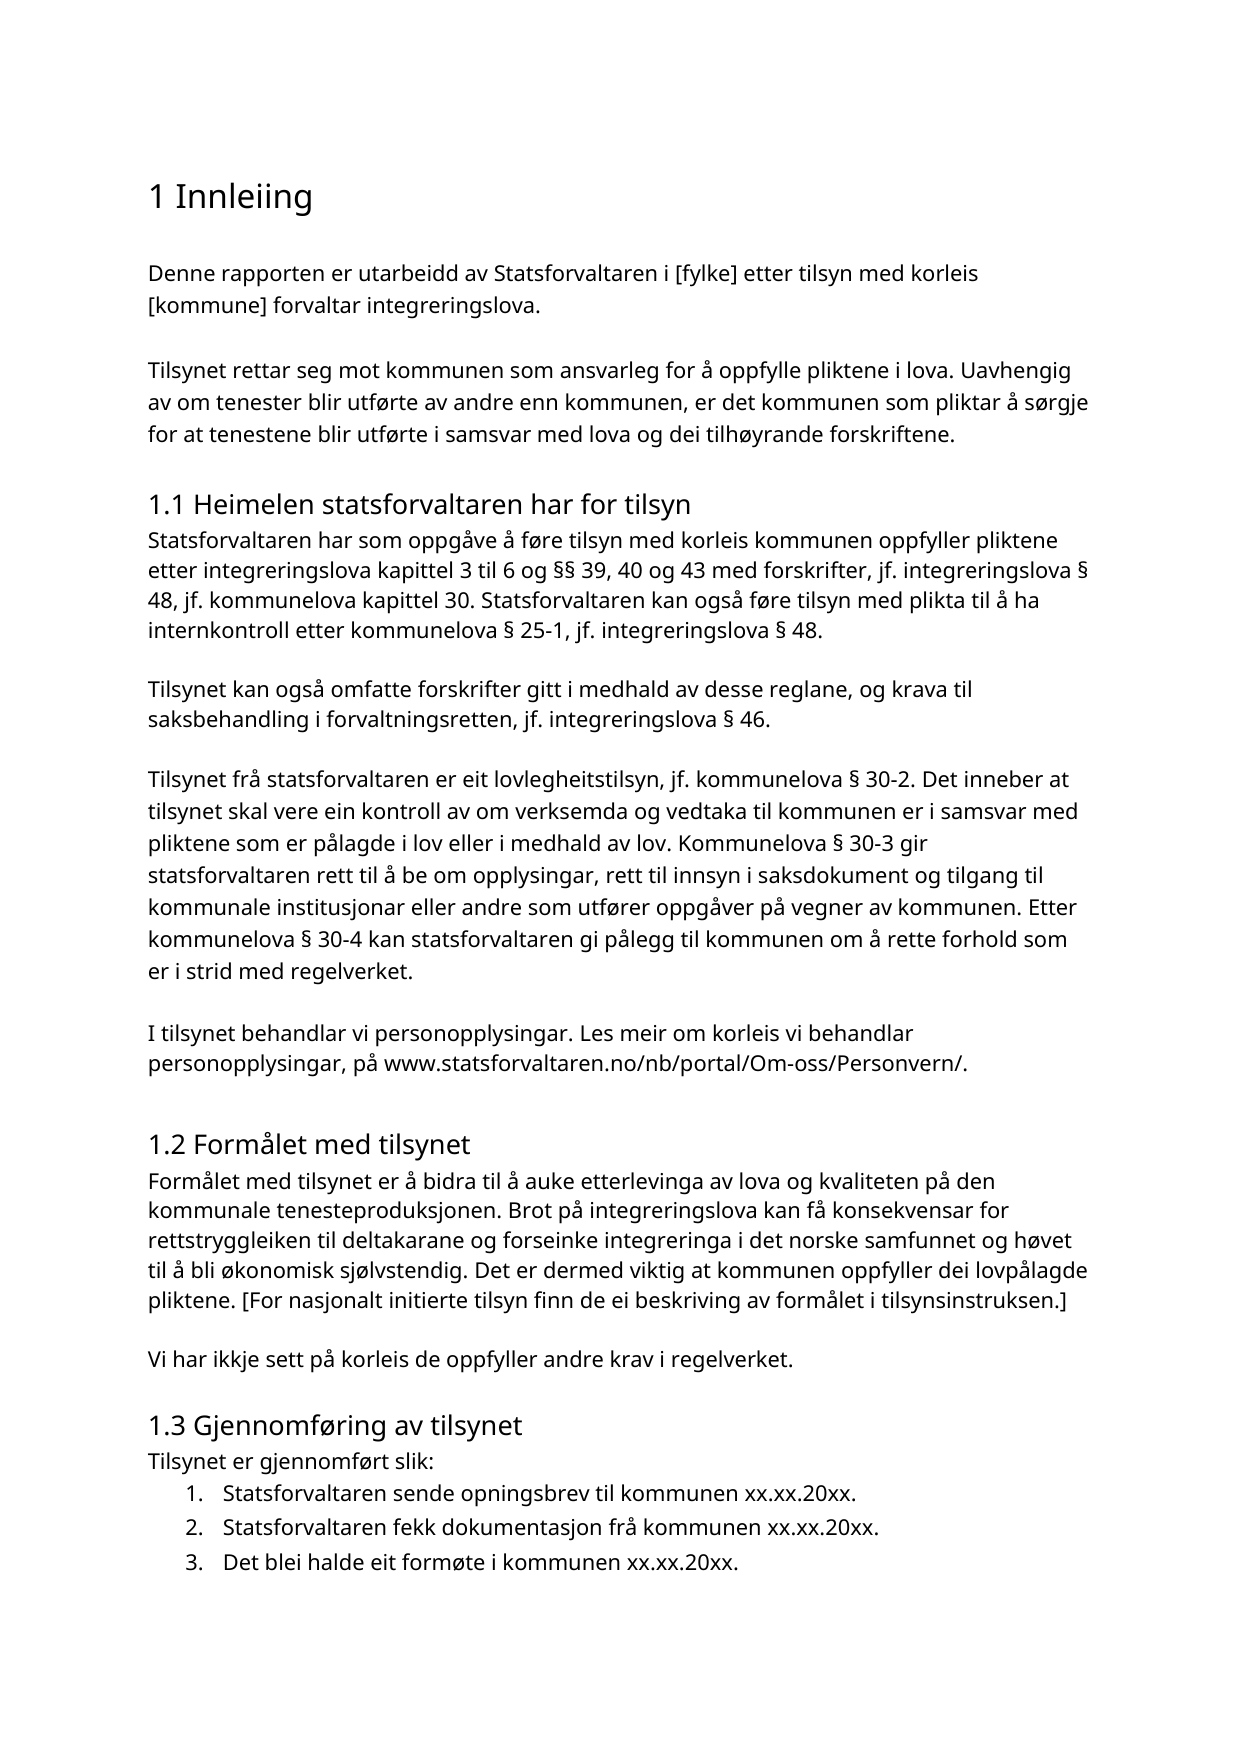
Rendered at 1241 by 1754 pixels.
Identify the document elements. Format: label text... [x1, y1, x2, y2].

text Tilsynet frå statsforvaltaren er eit lovlegheitstilsyn, jf. kommunelova § 30-2. Det inneber at tilsynet skal vere ein kontroll av om verksemda og vedtaka til kommunen er i samsvar med pliktene som er pålagde i lov eller i medhald av lov. Kommunelova § 30-3 gir statsforvaltaren rett til å be om opplysingar, rett til innsyn i saksdokument og tilgang til kommunale institusjonar eller andre som utfører oppgåver på vegner av kommunen. Etter kommunelova § 30-4 kan statsforvaltaren gi pålegg til kommunen om å rette forhold som er i strid med regelverket. [148, 764, 1093, 986]
text Tilsynet rettar seg mot kommunen som ansvarleg for å oppfylle pliktene i lova. Uavhengig av om tenester blir utførte av andre enn kommunen, er det kommunen som pliktar å sørgje for at tenestene blir utførte i samsvar med lova og dei tilhøyrande forskriftene. [148, 354, 1093, 448]
text Denne rapporten er utarbeidd av Statsforvaltaren i [fylke] etter tilsyn med korleis [kommune] forvaltar integreringslova. [148, 258, 1093, 320]
text Statsforvaltaren har som oppgåve å føre tilsyn med korleis kommunen oppfyller pliktene etter integreringslova kapittel 3 til 6 og §§ 39, 40 og 43 med forskrifter, jf. integreringslova § 48, jf. kommunelova kapittel 30. Statsforvaltaren kan også føre tilsyn med plikta til å ha internkontroll etter kommunelova § 25-1, jf. integreringslova § 48. [148, 525, 1093, 644]
text Tilsynet kan også omfatte forskrifter gitt i medhald av desse reglane, og krava til saksbehandling i forvaltningsretten, jf. integreringslova § 46. [148, 674, 1093, 734]
text I tilsynet behandlar vi personopplysingar. Les meir om korleis vi behandlar personopplysingar, på www.statsforvaltaren.no/nb/portal/Om-oss/Personvern/. [148, 1018, 1093, 1078]
list Statsforvaltaren fekk dokumentasjon frå kommunen xx.xx.20xx. [185, 1512, 1093, 1542]
subtitle 1.1 Heimelen statsforvaltaren har for tilsyn [148, 486, 1093, 522]
text Formålet med tilsynet er å bidra til å auke etterlevinga av lova og kvaliteten på den kommunale tenesteproduksjonen. Brot på integreringslova kan få konsekvensar for rettstryggleiken til deltakarane og forseinke integreringa i det norske samfunnet og høvet til å bli økonomisk sjølvstendig. Det er dermed viktig at kommunen oppfyller dei lovpålagde pliktene. [For nasjonalt initierte tilsyn finn de ei beskriving av formålet i tilsynsinstruksen.] [148, 1166, 1093, 1314]
subtitle 1.3 Gjennomføring av tilsynet [148, 1406, 1093, 1443]
list Statsforvaltaren sende opningsbrev til kommunen xx.xx.20xx. [185, 1478, 1093, 1508]
subtitle 1.2 Formålet med tilsynet [148, 1126, 1093, 1163]
text Tilsynet er gjennomført slik: [148, 1446, 1093, 1476]
list Det blei halde eit formøte i kommunen xx.xx.20xx. [185, 1547, 1093, 1576]
subtitle 1 Innleiing [148, 173, 1093, 218]
text Vi har ikkje sett på korleis de oppfyller andre krav i regelverket. [148, 1344, 1093, 1402]
